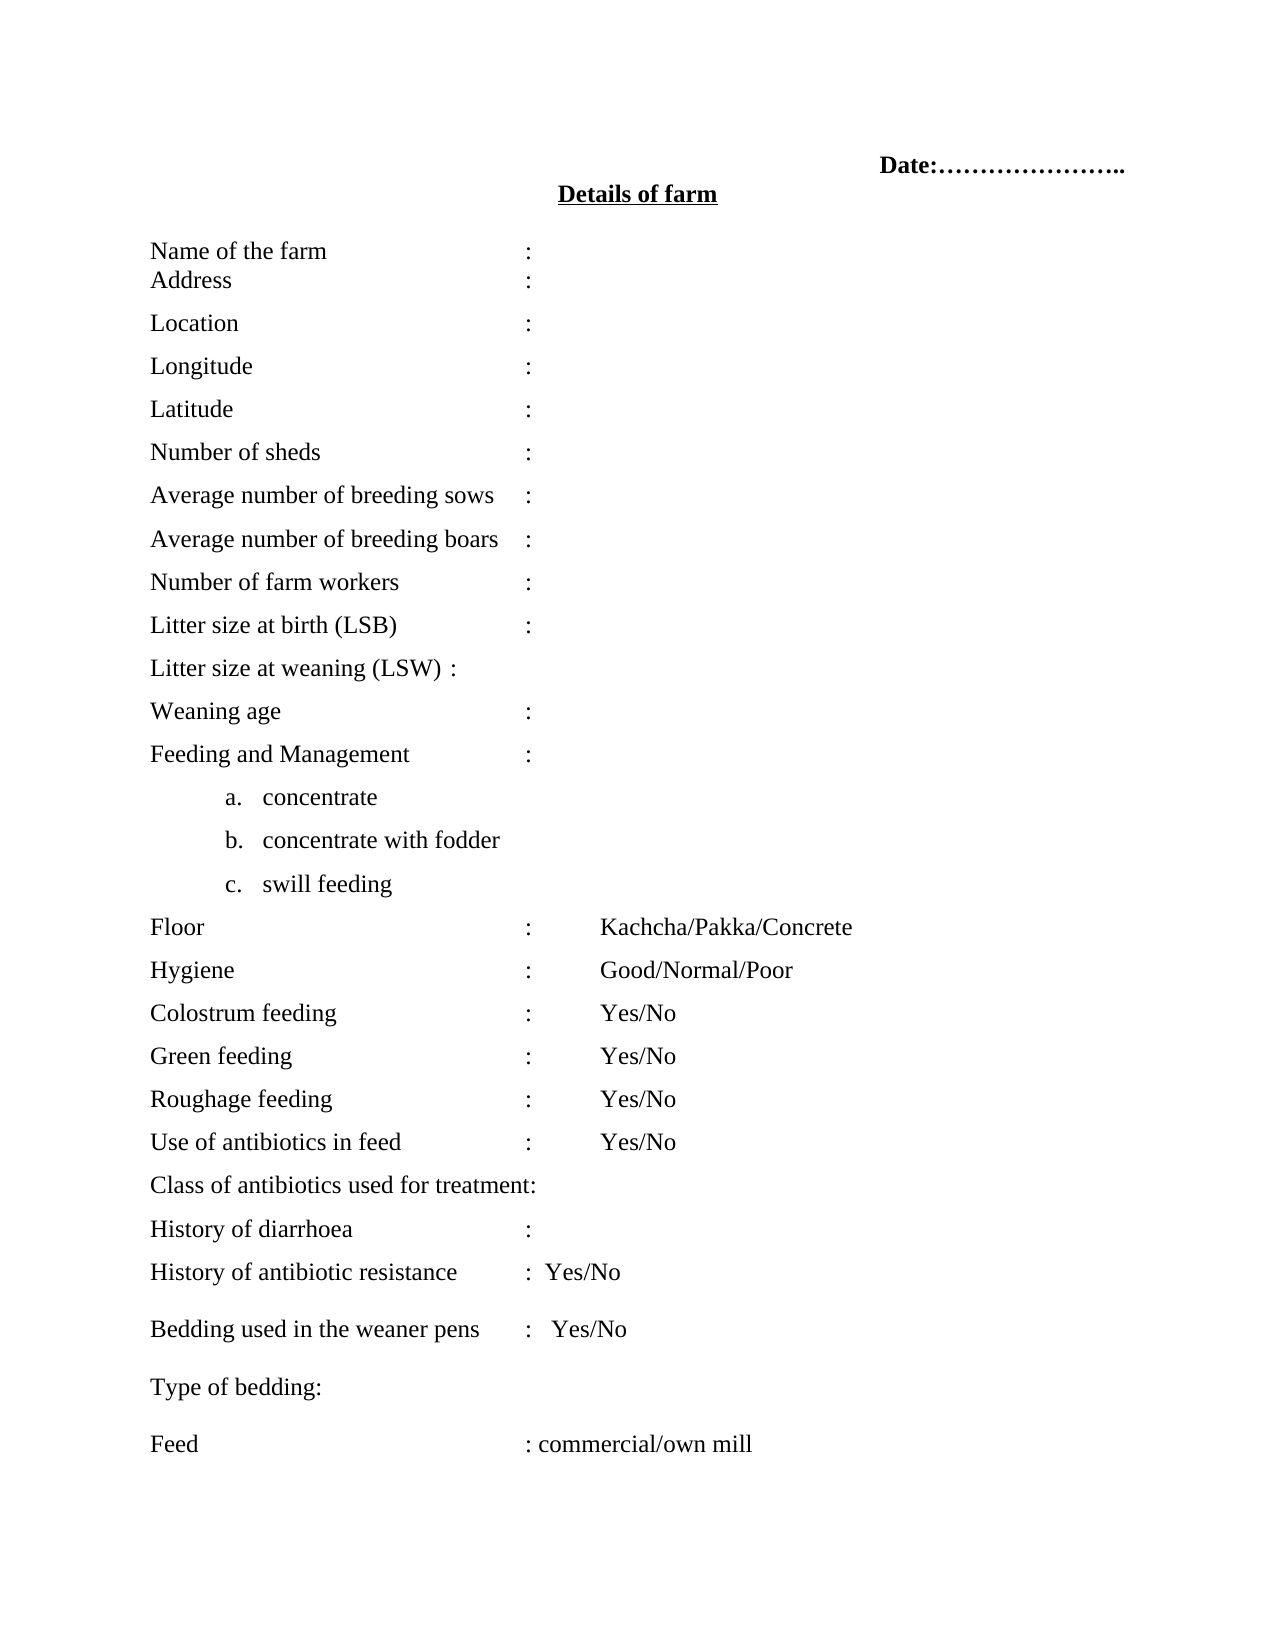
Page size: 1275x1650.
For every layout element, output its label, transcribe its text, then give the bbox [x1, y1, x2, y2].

text Name of the farm : [150, 236, 1125, 265]
text Hygiene : Good/Normal/Poor [150, 955, 1125, 984]
text History of antibiotic resistance : Yes/No [150, 1257, 1125, 1286]
text Number of sheds : [150, 437, 1125, 466]
text Weaning age : [150, 696, 1125, 725]
text Location : [150, 308, 1125, 337]
text Type of bedding: [150, 1372, 1125, 1401]
text Details of farm [150, 179, 1125, 207]
text Address : [150, 265, 1125, 294]
text Green feeding : Yes/No [150, 1041, 1125, 1070]
list concentrate with fodder [225, 826, 1125, 854]
list swill feeding [225, 869, 1125, 897]
text Feeding and Management : [150, 739, 1125, 768]
text Average number of breeding boars : [150, 524, 1125, 552]
text Number of farm workers : [150, 567, 1125, 596]
text History of diarrhoea : [150, 1214, 1125, 1242]
text Average number of breeding sows : [150, 481, 1125, 509]
text Floor : Kachcha/Pakka/Concrete [150, 912, 1125, 941]
text Litter size at weaning (LSW) : [150, 653, 1125, 682]
text Roughage feeding : Yes/No [150, 1084, 1125, 1113]
text Bedding used in the weaner pens : Yes/No [150, 1314, 1125, 1343]
text Feed : commercial/own mill [150, 1429, 1125, 1458]
text Latitude : [150, 394, 1125, 423]
text Class of antibiotics used for treatment: [150, 1171, 1125, 1199]
text Colostrum feeding : Yes/No [150, 998, 1125, 1027]
text Longitude : [150, 351, 1125, 380]
text Date:………………….. [150, 150, 1125, 179]
list concentrate [225, 782, 1125, 811]
text Use of antibiotics in feed : Yes/No [150, 1127, 1125, 1156]
text Litter size at birth (LSB) : [150, 610, 1125, 639]
